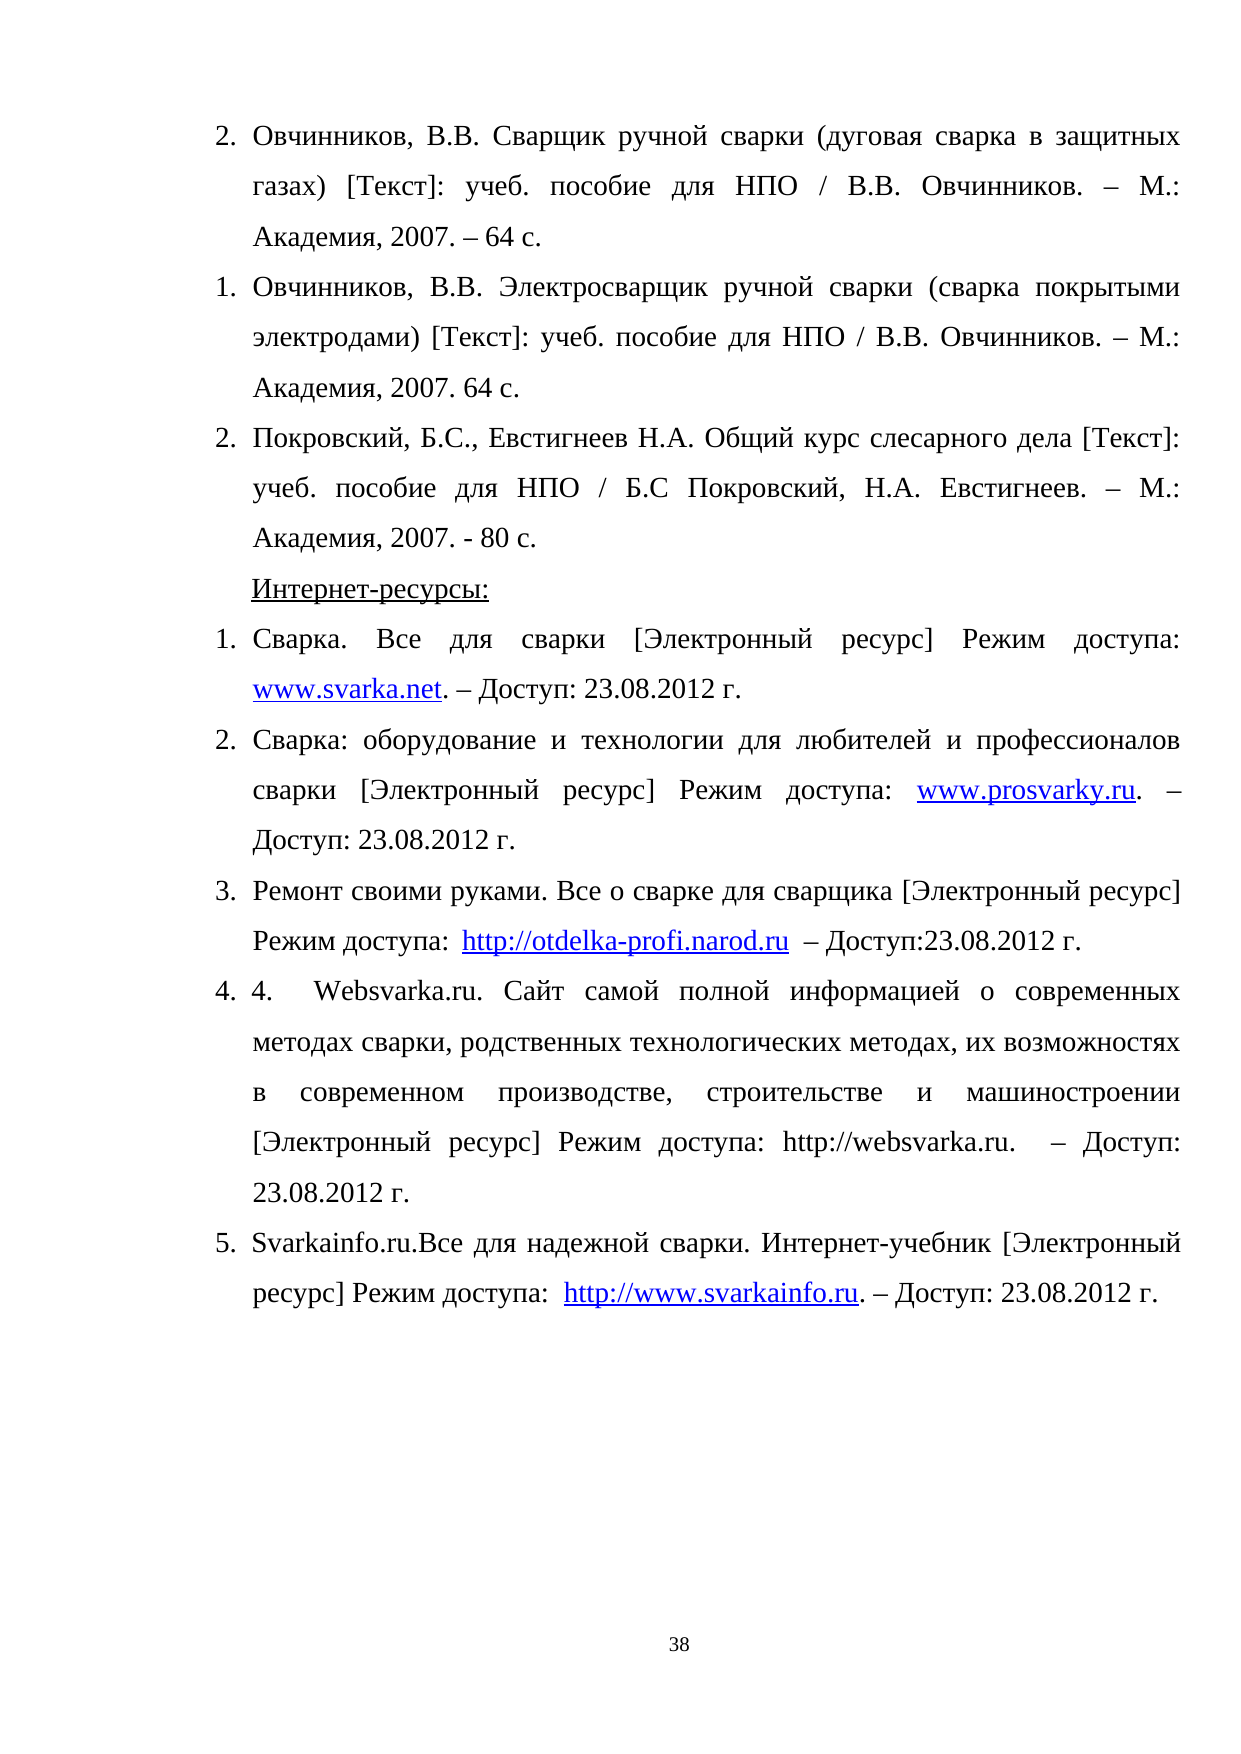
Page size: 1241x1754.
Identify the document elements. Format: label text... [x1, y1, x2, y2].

list Svarkainfo.ru.Все для надежной сварки. Интернет-учебник [Электронный ресурс] Режим доступа: http://www.svarkainfo.ru. – Доступ: 23.08.2012 г. [215, 1225, 1181, 1309]
list Ремонт своими руками. Все о сварке для сварщика [Электронный ресурс] Режим доступа: http://otdelka-profi.narod.ru – Доступ:23.08.2012 г. [215, 873, 1181, 957]
list Сварка. Все для сварки [Электронный ресурс] Режим доступа: www.svarka.net. – Доступ: 23.08.2012 г. [215, 621, 1181, 705]
list Овчинников, В.В. Электросварщик ручной сварки (сварка покрытыми электродами) [Текст]: учеб. пособие для НПО / В.В. Овчинников. – М.: Академия, 2007. 64 с. [215, 269, 1181, 403]
list 4. Websvarka.ru. Сайт самой полной информацией о современных методах сварки, родственных технологических методах, их возможностях в современном производстве, строительстве и машиностроении [Электронный ресурс] Режим доступа: http://websvarka.ru. – Доступ: 23.08.2012 г. [215, 973, 1181, 1208]
list Сварка: оборудование и технологии для любителей и профессионалов сварки [Электронный ресурс] Режим доступа: www.prosvarky.ru. – Доступ: 23.08.2012 г. [215, 722, 1181, 856]
list Овчинников, В.В. Сварщик ручной сварки (дуговая сварка в защитных газах) [Текст]: учеб. пособие для НПО / В.В. Овчинников. – М.: Академия, 2007. – 64 с. [215, 118, 1181, 252]
text Интернет-ресурсы: [177, 571, 1181, 604]
list Покровский, Б.С., Евстигнеев Н.А. Общий курс слесарного дела [Текст]: учеб. пособие для НПО / Б.С Покровский, Н.А. Евстигнеев. – М.: Академия, 2007. - 80 с. [215, 420, 1181, 554]
